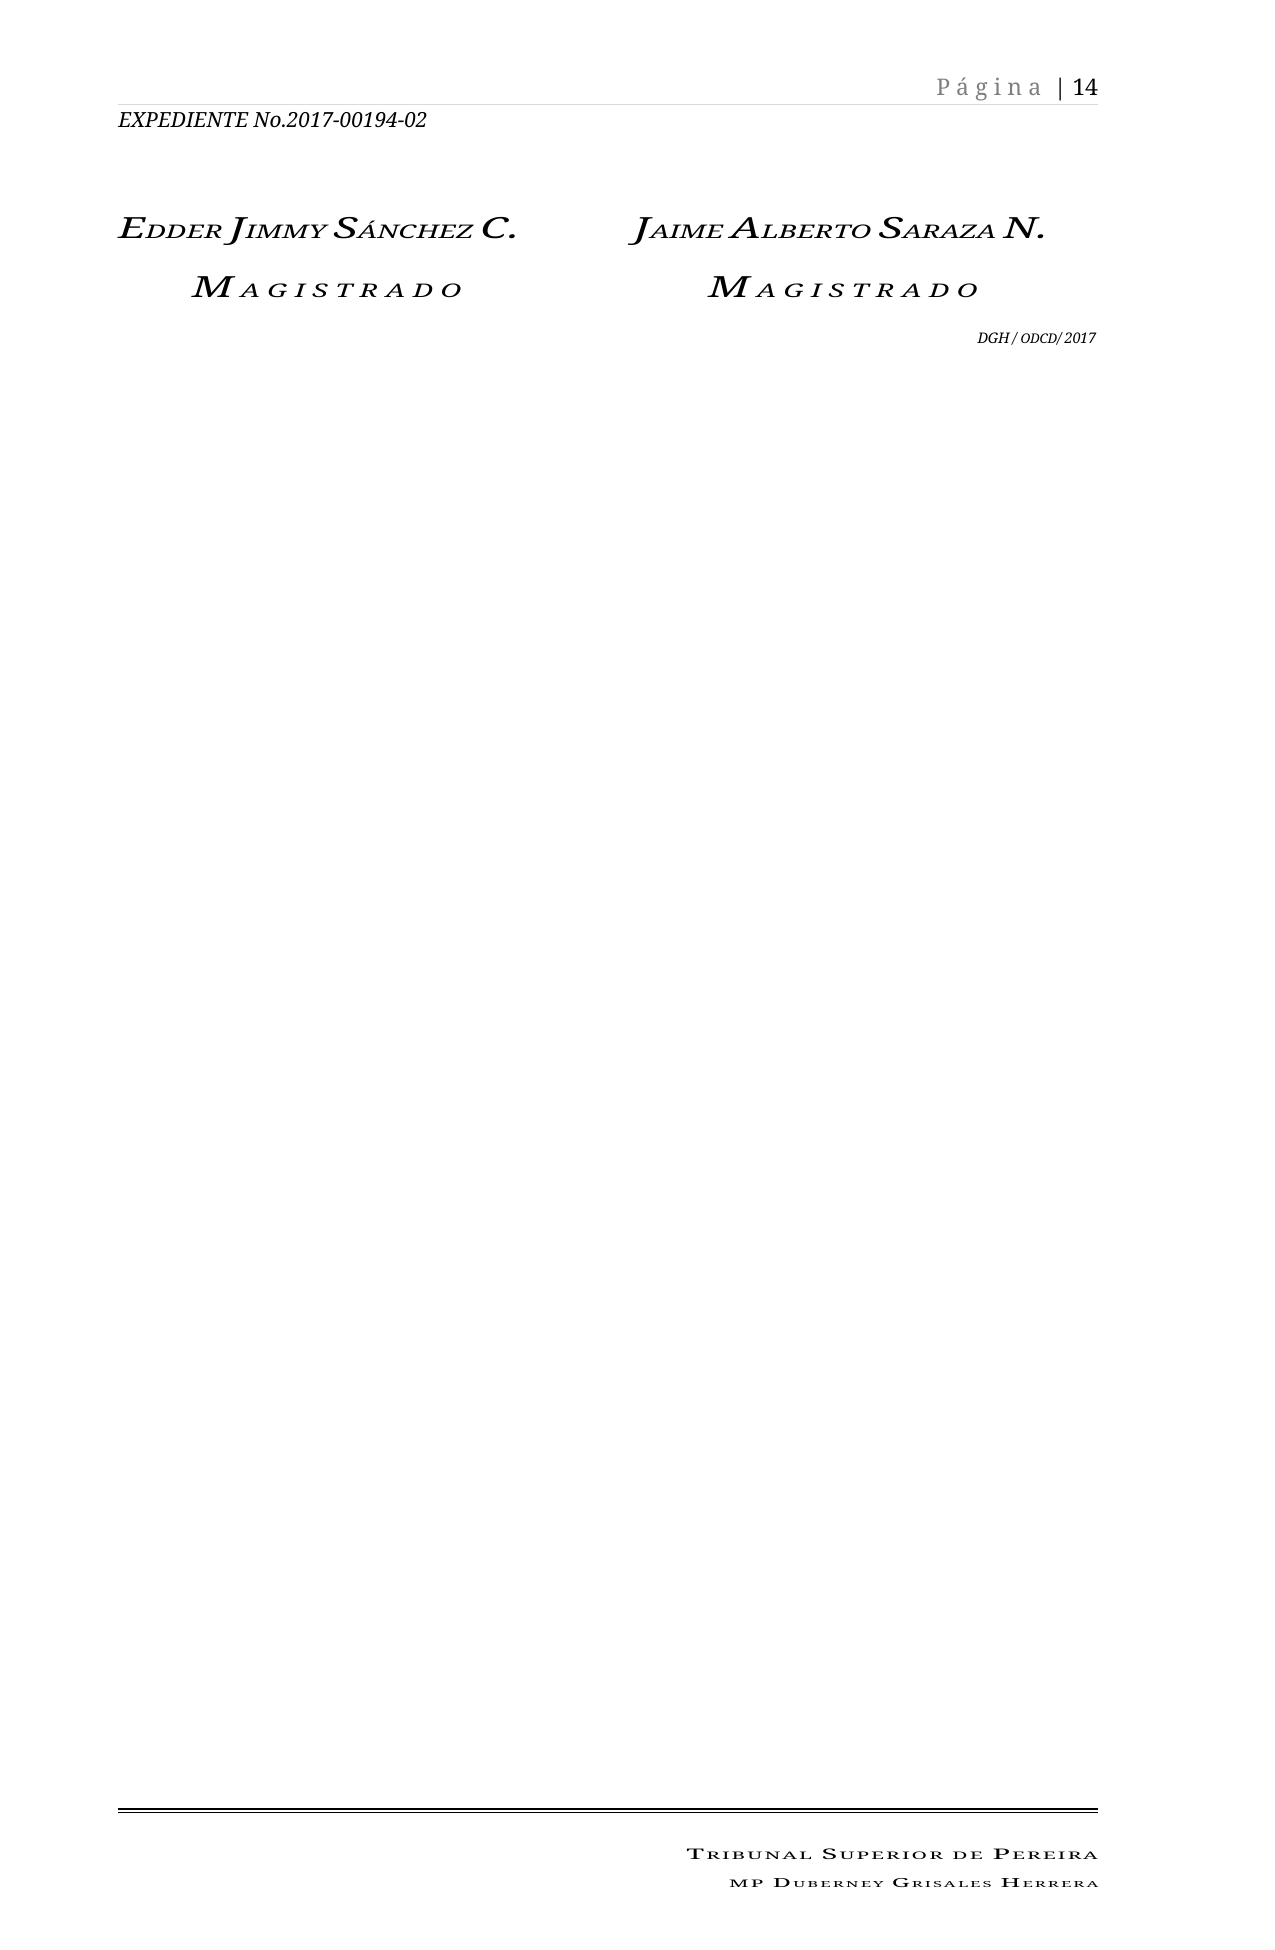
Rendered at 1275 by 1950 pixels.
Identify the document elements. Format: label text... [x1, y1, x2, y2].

text EDDER JIMMY SÁNCHEZ C. JAIME ALBERTO SARAZA N. [118, 207, 1098, 247]
text DGH / odcd/ 2017 [118, 326, 1098, 349]
text M A G I S T R A D O M A G I S T R A D O [118, 267, 1098, 306]
